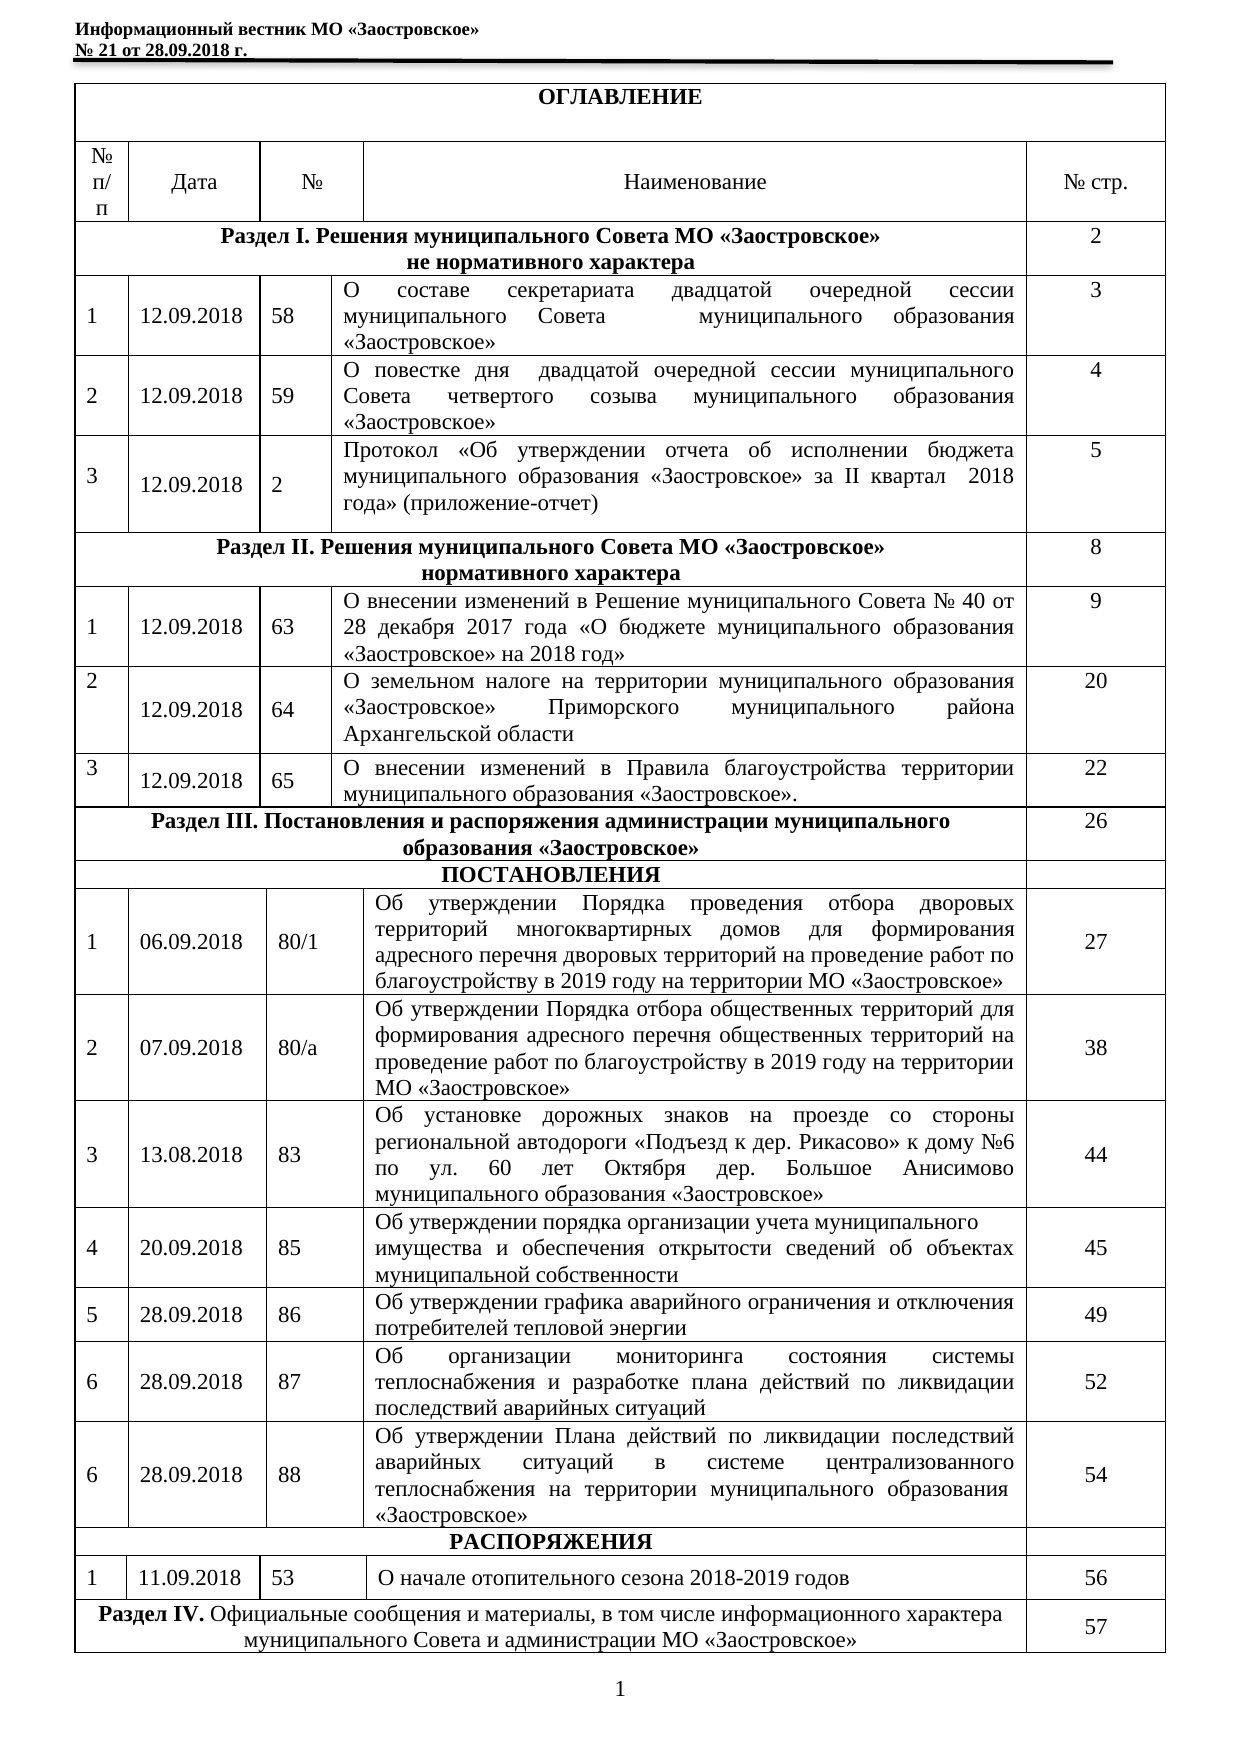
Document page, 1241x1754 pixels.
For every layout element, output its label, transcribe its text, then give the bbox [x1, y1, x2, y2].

table_cell 12.09.2018 [129, 667, 259, 753]
table_cell Наименование [364, 142, 1026, 221]
table_cell Об утверждении графика аварийного ограничения и отключения потребителей тепловой энергии [364, 1288, 1026, 1341]
table_cell 12.09.2018 [129, 754, 259, 806]
table_cell 45 [1027, 1208, 1165, 1287]
table_cell 5 [76, 1288, 128, 1341]
table_cell 49 [1027, 1288, 1165, 1341]
table_cell 12.09.2018 [129, 276, 259, 355]
table_cell О внесении изменений в Правила благоустройства территории муниципального образования «Заостровское». [332, 754, 1026, 806]
table_cell О составе секретариата двадцатой очередной сессии муниципального Совета муниципального образования «Заостровское» [332, 276, 1026, 355]
table_cell 06.09.2018 [129, 889, 266, 994]
table_cell 2 [1027, 222, 1165, 274]
table_cell 22 [1027, 754, 1165, 806]
table_cell 3 [76, 436, 128, 532]
table_cell 13.08.2018 [129, 1101, 266, 1207]
table_cell [1027, 861, 1165, 887]
table_cell Дата [129, 142, 259, 221]
table_cell 3 [1027, 276, 1165, 355]
table_cell 6 [76, 1422, 128, 1527]
table_cell 07.09.2018 [129, 995, 266, 1100]
table_cell 80/а [267, 995, 363, 1100]
table_cell 9 [1027, 587, 1165, 666]
table_cell 5 [1027, 436, 1165, 532]
table_cell 26 [1027, 808, 1165, 860]
table_cell 8 [1027, 533, 1165, 586]
table_cell № [261, 142, 363, 221]
table_cell 1 [76, 587, 128, 666]
table_cell 86 [267, 1288, 363, 1341]
table_cell 56 [1027, 1556, 1165, 1598]
table_cell 27 [1027, 889, 1165, 994]
table_cell 1 [76, 889, 128, 994]
table_cell 44 [1027, 1101, 1165, 1207]
table_cell Об организации мониторинга состояния системы теплоснабжения и разработке плана действий по ликвидации последствий аварийных ситуаций [364, 1342, 1026, 1421]
table_cell 2 [76, 356, 128, 435]
table_cell 4 [76, 1208, 128, 1287]
table_cell 57 [1027, 1600, 1165, 1652]
table_cell 28.09.2018 [129, 1422, 266, 1527]
table_cell № п/п [76, 142, 128, 221]
table_cell 12.09.2018 [129, 436, 259, 532]
table_cell 83 [267, 1101, 363, 1207]
table_cell 65 [261, 754, 331, 806]
table_cell 38 [1027, 995, 1165, 1100]
table_cell О повестке дня двадцатой очередной сессии муниципального Совета четвертого созыва муниципального образования «Заостровское» [332, 356, 1026, 435]
table_cell Раздел IV. Официальные сообщения и материалы, в том числе информационного характера муниципального Совета и администрации МО «Заостровское» [76, 1600, 1026, 1652]
table_cell 6 [76, 1342, 128, 1421]
table_cell 53 [261, 1556, 366, 1598]
table_cell Об утверждении Плана действий по ликвидации последствий аварийных ситуаций в системе централизованного теплоснабжения на территории муниципального образования «Заостровское» [364, 1422, 1026, 1527]
table_cell 88 [267, 1422, 363, 1527]
table_cell Об утверждении Порядка отбора общественных территорий для формирования адресного перечня общественных территорий на проведение работ по благоустройству в 2019 году на территории МО «Заостровское» [364, 995, 1026, 1100]
table_cell 80/1 [267, 889, 363, 994]
table_cell 20.09.2018 [129, 1208, 266, 1287]
table_cell 3 [76, 1101, 128, 1207]
table_cell 1 [76, 276, 128, 355]
table_cell Раздел I. Решения муниципального Совета МО «Заостровское» не нормативного характера [76, 222, 1026, 274]
table_cell 2 [76, 667, 128, 753]
table_cell 12.09.2018 [129, 587, 259, 666]
table_cell Об утверждении Порядка проведения отбора дворовых территорий многоквартирных домов для формирования адресного перечня дворовых территорий на проведение работ по благоустройству в 2019 году на территории МО «Заостровское» [364, 889, 1026, 994]
table_cell О внесении изменений в Решение муниципального Совета № 40 от 28 декабря 2017 года «О бюджете муниципального образования «Заостровское» на 2018 год» [332, 587, 1026, 666]
table_cell 87 [267, 1342, 363, 1421]
table_cell Об установке дорожных знаков на проезде со стороны региональной автодороги «Подъезд к дер. Рикасово» к дому №6 по ул. 60 лет Октября дер. Большое Анисимово муниципального образования «Заостровское» [364, 1101, 1026, 1207]
table_cell 54 [1027, 1422, 1165, 1527]
table_cell 85 [267, 1208, 363, 1287]
table_cell Раздел II. Решения муниципального Совета МО «Заостровское» нормативного характера [76, 533, 1026, 586]
table_cell 3 [76, 754, 128, 806]
table_cell РАСПОРЯЖЕНИЯ [76, 1528, 1026, 1555]
table_cell Об утверждении порядка организации учета муниципального имущества и обеспечения открытости сведений об объектах муниципальной собственности [364, 1208, 1026, 1287]
table_cell 64 [261, 667, 331, 753]
table_cell 52 [1027, 1342, 1165, 1421]
table_cell № стр. [1027, 142, 1165, 221]
table_cell 59 [261, 356, 331, 435]
table_cell 28.09.2018 [129, 1342, 266, 1421]
table_cell 63 [261, 587, 331, 666]
table_cell О начале отопительного сезона 2018-2019 годов [367, 1556, 1026, 1598]
table_cell 2 [261, 436, 331, 532]
table_cell 20 [1027, 667, 1165, 753]
table_cell 2 [76, 995, 128, 1100]
table_cell Раздел III. Постановления и распоряжения администрации муниципального образования «Заостровское» [76, 808, 1026, 860]
table_cell 11.09.2018 [127, 1556, 259, 1598]
table_cell О земельном налоге на территории муниципального образования «Заостровское» Приморского муниципального района Архангельской области [332, 667, 1026, 753]
table_cell [1027, 1528, 1165, 1555]
table_cell ПОСТАНОВЛЕНИЯ [76, 861, 1026, 887]
table_cell 4 [1027, 356, 1165, 435]
table_cell 12.09.2018 [129, 356, 259, 435]
table_cell Протокол «Об утверждении отчета об исполнении бюджета муниципального образования «Заостровское» за II квартал 2018 года» (приложение-отчет) [332, 436, 1026, 532]
table_cell 58 [261, 276, 331, 355]
table_cell 1 [76, 1556, 126, 1598]
table_cell 28.09.2018 [129, 1288, 266, 1341]
table_header ОГЛАВЛЕНИЕ [76, 84, 1165, 141]
